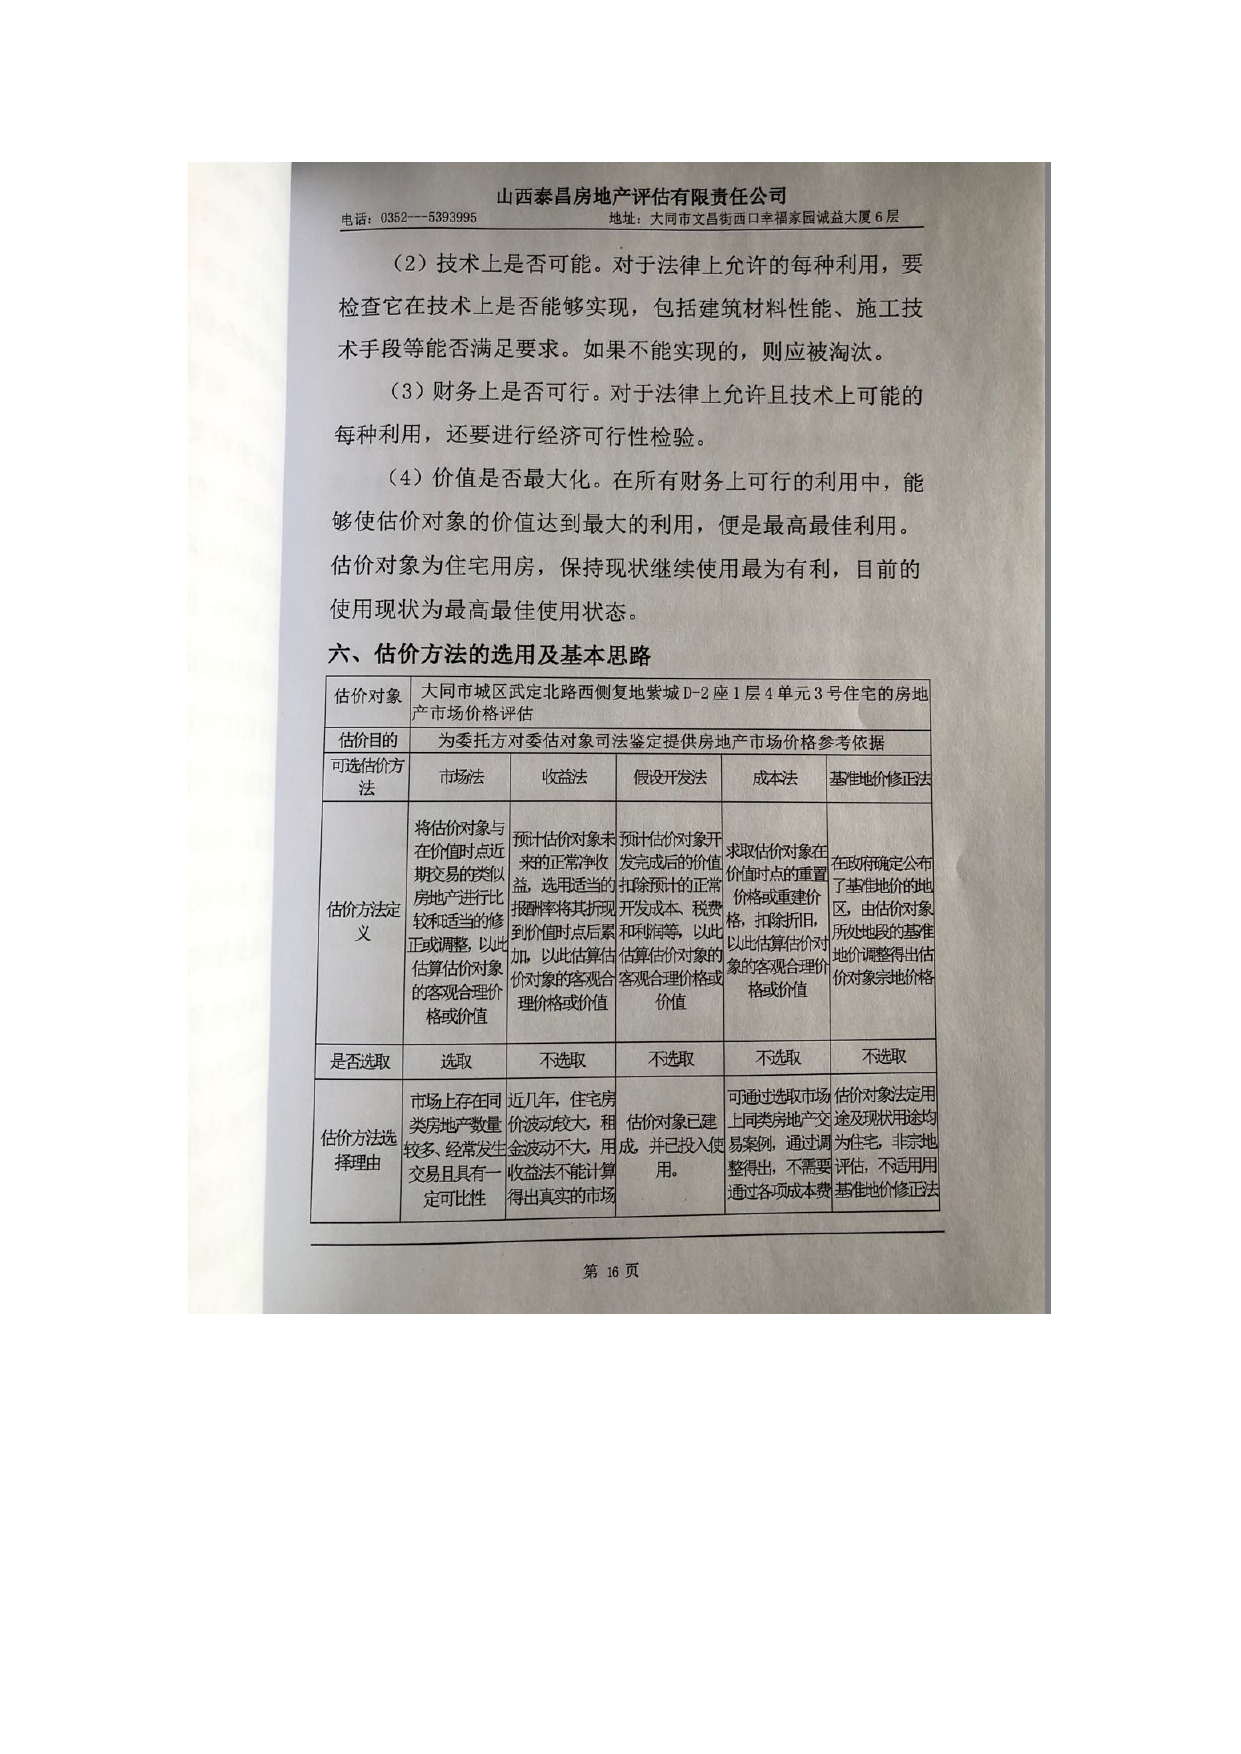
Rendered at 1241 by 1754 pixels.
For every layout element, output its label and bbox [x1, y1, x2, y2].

picture [187, 162, 1051, 1314]
